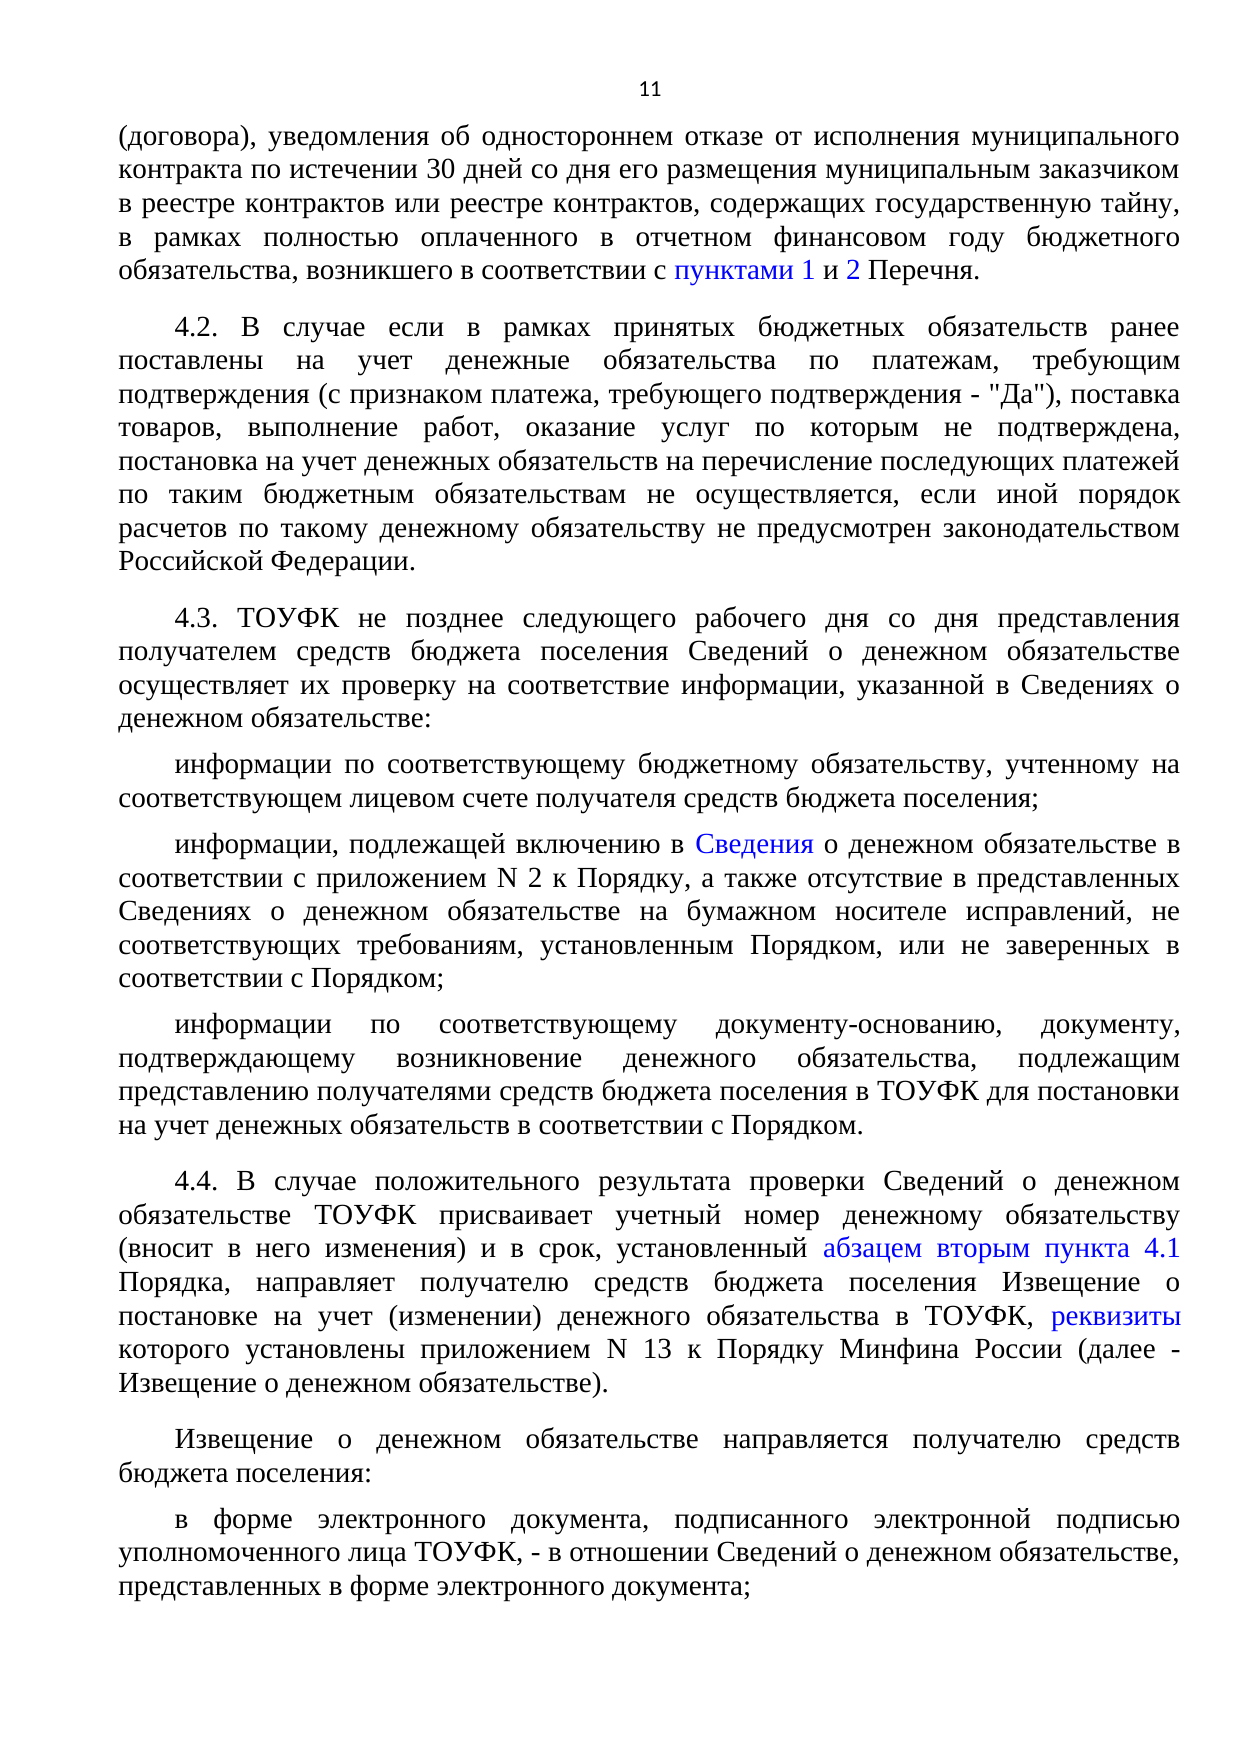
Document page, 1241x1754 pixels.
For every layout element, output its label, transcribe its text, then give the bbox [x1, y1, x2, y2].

text информации по соответствующему документу-основанию, документу, подтверждающему возникновение денежного обязательства, подлежащим представлению получателями средств бюджета поселения в ТОУФК для постановки на учет денежных обязательств в соответствии с Порядком. [118, 1006, 1181, 1141]
text 4.4. В случае положительного результата проверки Сведений о денежном обязательстве ТОУФК присваивает учетный номер денежному обязательству (вносит в него изменения) и в срок, установленный абзацем вторым пункта 4.1 Порядка, направляет получателю средств бюджета поселения Извещение о постановке на учет (изменении) денежного обязательства в ТОУФК, реквизиты которого установлены приложением N 13 к Порядку Минфина России (далее - Извещение о денежном обязательстве). [118, 1163, 1181, 1398]
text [118, 118, 1181, 286]
text информации по соответствующему бюджетному обязательству, учтенному на соответствующем лицевом счете получателя средств бюджета поселения; [118, 747, 1181, 814]
text информации, подлежащей включению в Сведения о денежном обязательстве в соответствии с приложением N 2 к Порядку, а также отсутствие в представленных Сведениях о денежном обязательстве на бумажном носителе исправлений, не соответствующих требованиям, установленным Порядком, или не заверенных в соответствии с Порядком; [118, 826, 1181, 994]
text в форме электронного документа, подписанного электронной подписью уполномоченного лица ТОУФК, - в отношении Сведений о денежном обязательстве, представленных в форме электронного документа; [118, 1501, 1181, 1601]
text Извещение о денежном обязательстве направляется получателю средств бюджета поселения: [118, 1421, 1181, 1488]
text 4.3. ТОУФК не позднее следующего рабочего дня со дня представления получателем средств бюджета поселения Сведений о денежном обязательстве осуществляет их проверку на соответствие информации, указанной в Сведениях о денежном обязательстве: [118, 600, 1181, 734]
text 4.2. В случае если в рамках принятых бюджетных обязательств ранее поставлены на учет денежные обязательства по платежам, требующим подтверждения (с признаком платежа, требующего подтверждения - "Да"), поставка товаров, выполнение работ, оказание услуг по которым не подтверждена, постановка на учет денежных обязательств на перечисление последующих платежей по таким бюджетным обязательствам не осуществляется, если иной порядок расчетов по такому денежному обязательству не предусмотрен законодательством Российской Федерации. [118, 309, 1181, 577]
